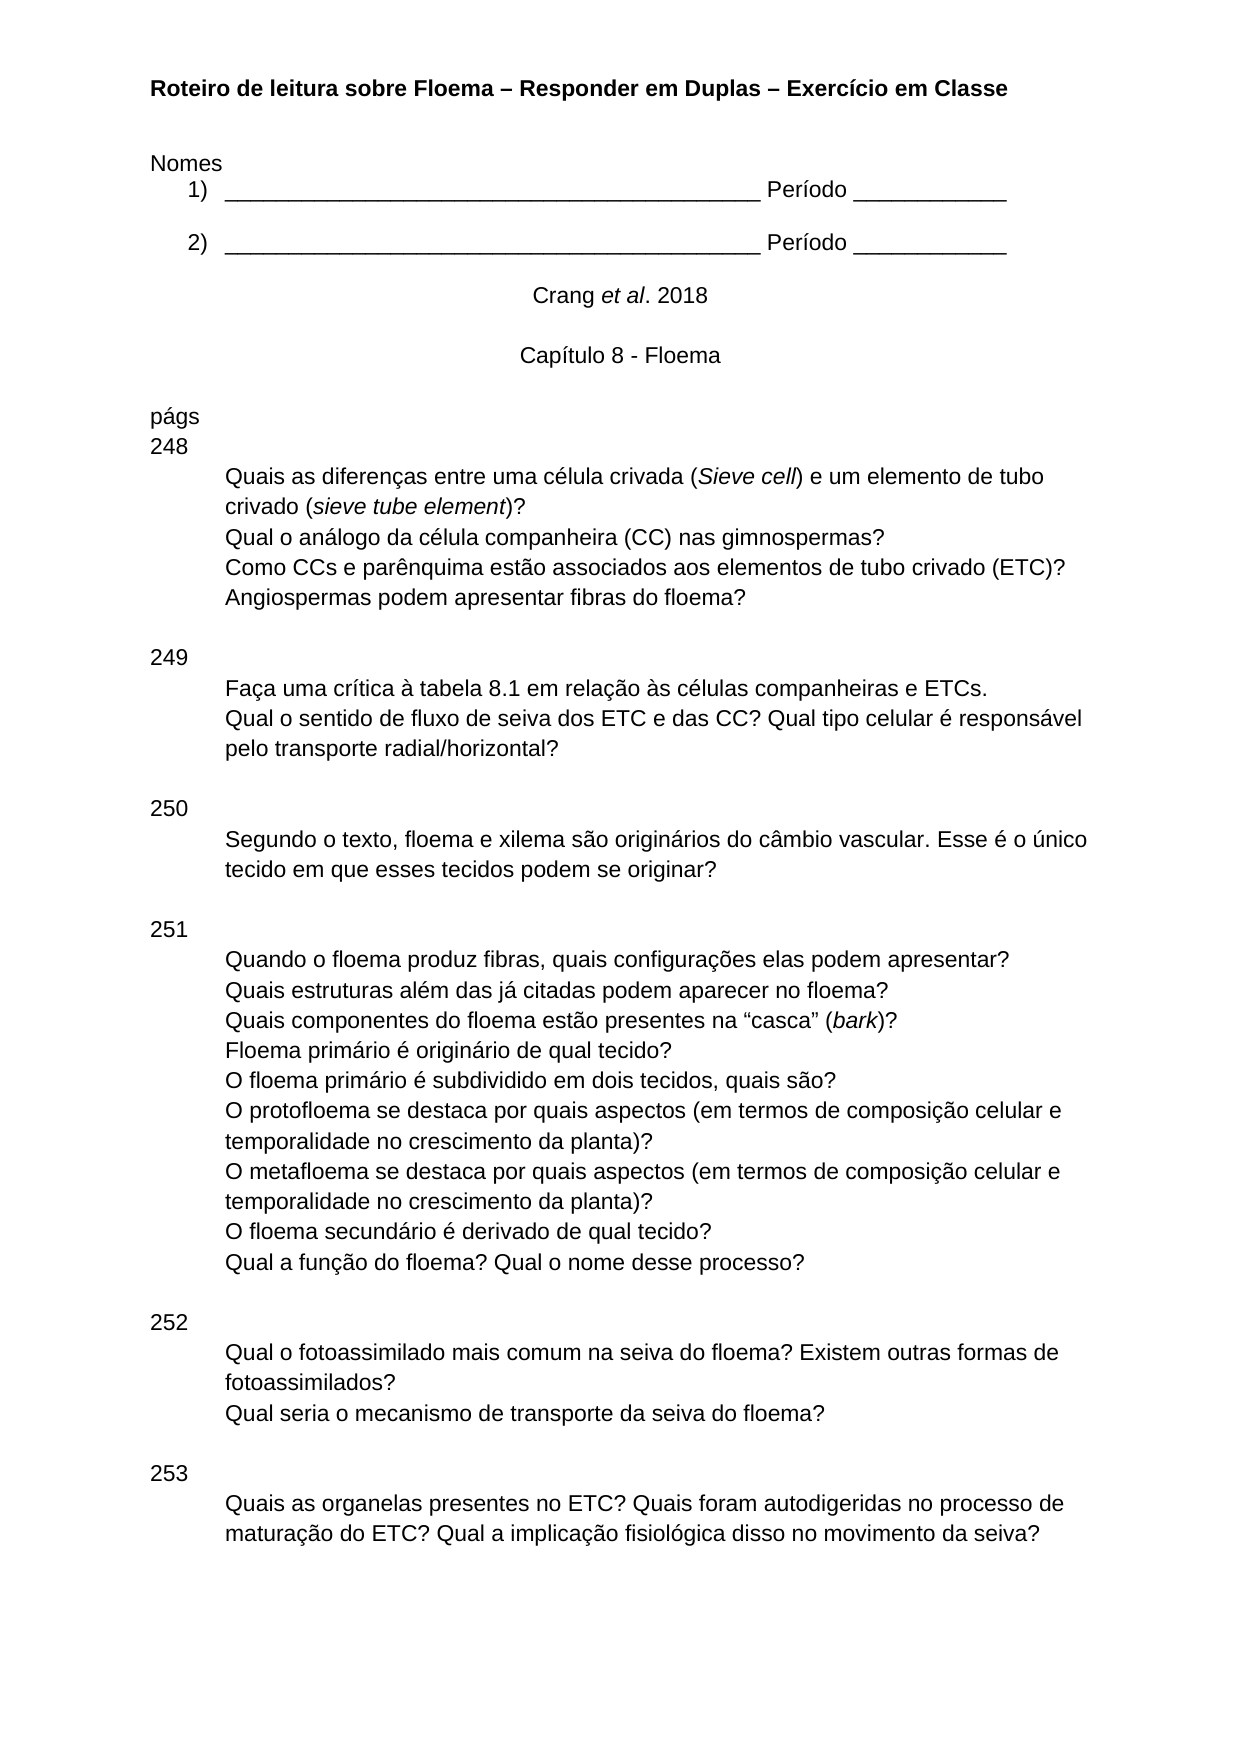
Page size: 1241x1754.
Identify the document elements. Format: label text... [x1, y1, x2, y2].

text 248 [150, 433, 1090, 459]
text Qual o fotoassimilado mais comum na seiva do floema? Existem outras formas de fotoassimilados? [225, 1339, 1090, 1396]
text O floema secundário é derivado de qual tecido? [225, 1218, 1090, 1244]
text 253 [150, 1460, 1090, 1486]
list __________________________________________ Período ____________ [187, 229, 1090, 255]
text Qual o sentido de fluxo de seiva dos ETC e das CC? Qual tipo celular é responsável pelo transporte radial/horizontal? [225, 705, 1090, 761]
text págs [150, 403, 1090, 429]
text O floema primário é subdividido em dois tecidos, quais são? [225, 1067, 1090, 1093]
text O protofloema se destaca por quais aspectos (em termos de composição celular e temporalidade no crescimento da planta)? [225, 1097, 1090, 1154]
text Qual a função do floema? Qual o nome desse processo? [225, 1248, 1090, 1275]
text Como CCs e parênquima estão associados aos elementos de tubo crivado (ETC)? [225, 554, 1090, 580]
text Quais as diferenças entre uma célula crivada (Sieve cell) e um elemento de tubo crivado (sieve tube element)? [225, 463, 1090, 519]
text Segundo o texto, floema e xilema são originários do câmbio vascular. Esse é o único tecido em que esses tecidos podem se originar? [225, 826, 1090, 882]
text Quando o floema produz fibras, quais configurações elas podem apresentar? [225, 946, 1090, 973]
text Qual o análogo da célula companheira (CC) nas gimnospermas? [225, 523, 1090, 550]
text 249 [150, 644, 1090, 671]
text Quais as organelas presentes no ETC? Quais foram autodigeridas no processo de maturação do ETC? Qual a implicação fisiológica disso no movimento da seiva? [225, 1490, 1090, 1547]
text Floema primário é originário de qual tecido? [225, 1037, 1090, 1063]
text Qual seria o mecanismo de transporte da seiva do floema? [225, 1399, 1090, 1426]
text Capítulo 8 - Floema [150, 342, 1090, 368]
text 252 [150, 1309, 1090, 1335]
text Quais componentes do floema estão presentes na “casca” (bark)? [225, 1007, 1090, 1033]
text Nomes [150, 150, 1090, 176]
text Crang et al. 2018 [150, 282, 1090, 308]
text 251 [150, 916, 1090, 942]
text Faça uma crítica à tabela 8.1 em relação às células companheiras e ETCs. [225, 674, 1090, 701]
text Quais estruturas além das já citadas podem aparecer no floema? [225, 977, 1090, 1003]
text 250 [150, 795, 1090, 822]
list __________________________________________ Período ____________ [187, 176, 1090, 203]
text Angiospermas podem apresentar fibras do floema? [225, 584, 1090, 610]
text O metafloema se destaca por quais aspectos (em termos de composição celular e temporalidade no crescimento da planta)? [225, 1158, 1090, 1214]
